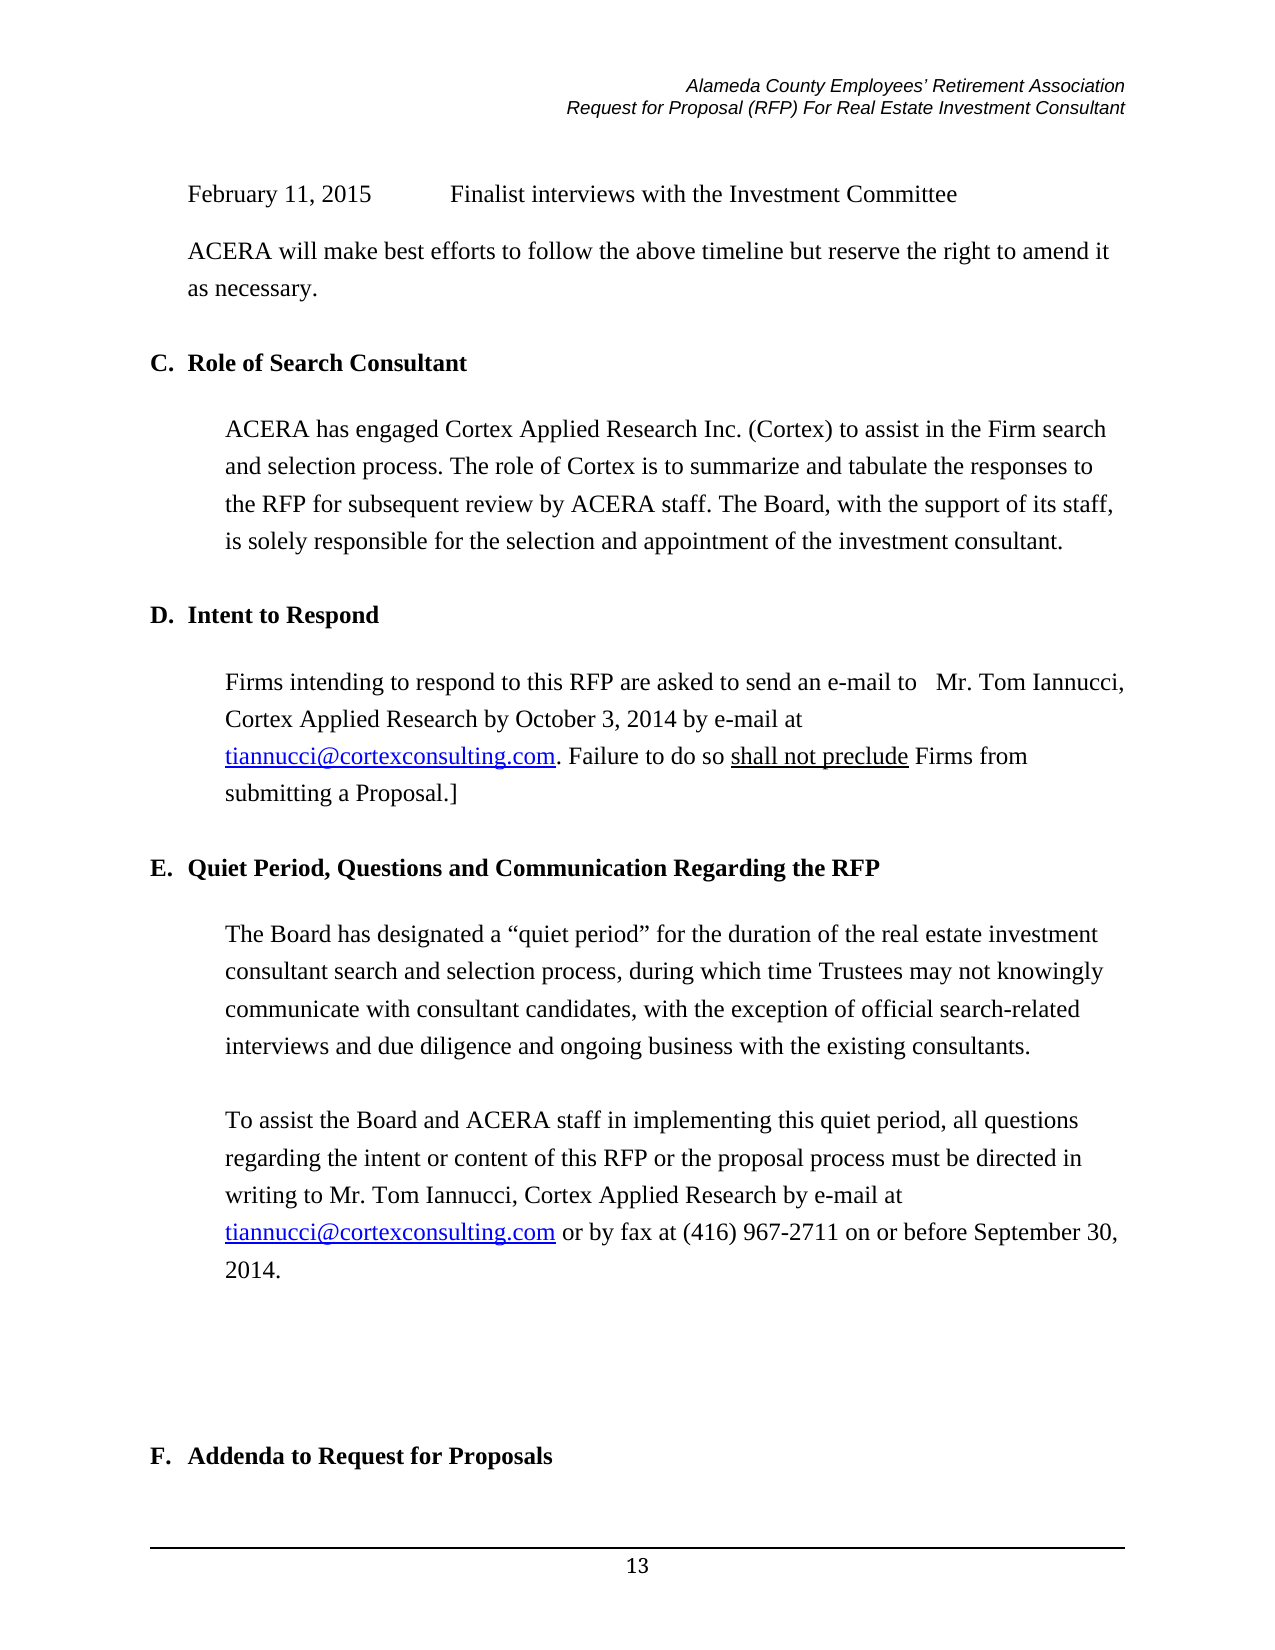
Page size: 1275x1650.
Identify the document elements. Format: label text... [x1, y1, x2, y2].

text ACERA will make best efforts to follow the above timeline but reserve the right to amend it as necessary. [187, 236, 1125, 302]
subtitle Intent to Respond [150, 601, 1125, 629]
text February 11, 2015 Finalist interviews with the Investment Committee [187, 179, 1125, 207]
subtitle Addenda to Request for Proposals [150, 1441, 1125, 1470]
subtitle Quiet Period, Questions and Communication Regarding the RFP [150, 853, 1125, 882]
subtitle Role of Search Consultant [150, 348, 1125, 377]
text Firms intending to respond to this RFP are asked to send an e-mail to Mr. Tom Iannucci, Cortex Applied Research by October 3, 2014 by e-mail at tiannucci@cortexconsulting.com. Failure to do so shall not preclude Firms from submitting a Proposal.] [225, 667, 1125, 807]
text To assist the Board and ACERA staff in implementing this quiet period, all questions regarding the intent or content of this RFP or the proposal process must be directed in writing to Mr. Tom Iannucci, Cortex Applied Research by e-mail at tiannucci@cortexconsulting.com or by fax at (416) 967-2711 on or before September 30, 2014. [225, 1106, 1125, 1283]
text The Board has designated a “quiet period” for the duration of the real estate investment consultant search and selection process, during which time Trustees may not knowingly communicate with consultant candidates, with the exception of official search-related interviews and due diligence and ongoing business with the existing consultants. [225, 919, 1125, 1060]
text ACERA has engaged Cortex Applied Research Inc. (Cortex) to assist in the Firm search and selection process. The role of Cortex is to summarize and tabulate the responses to the RFP for subsequent review by ACERA staff. The Board, with the support of its staff, is solely responsible for the selection and appointment of the investment consultant. [225, 414, 1125, 555]
